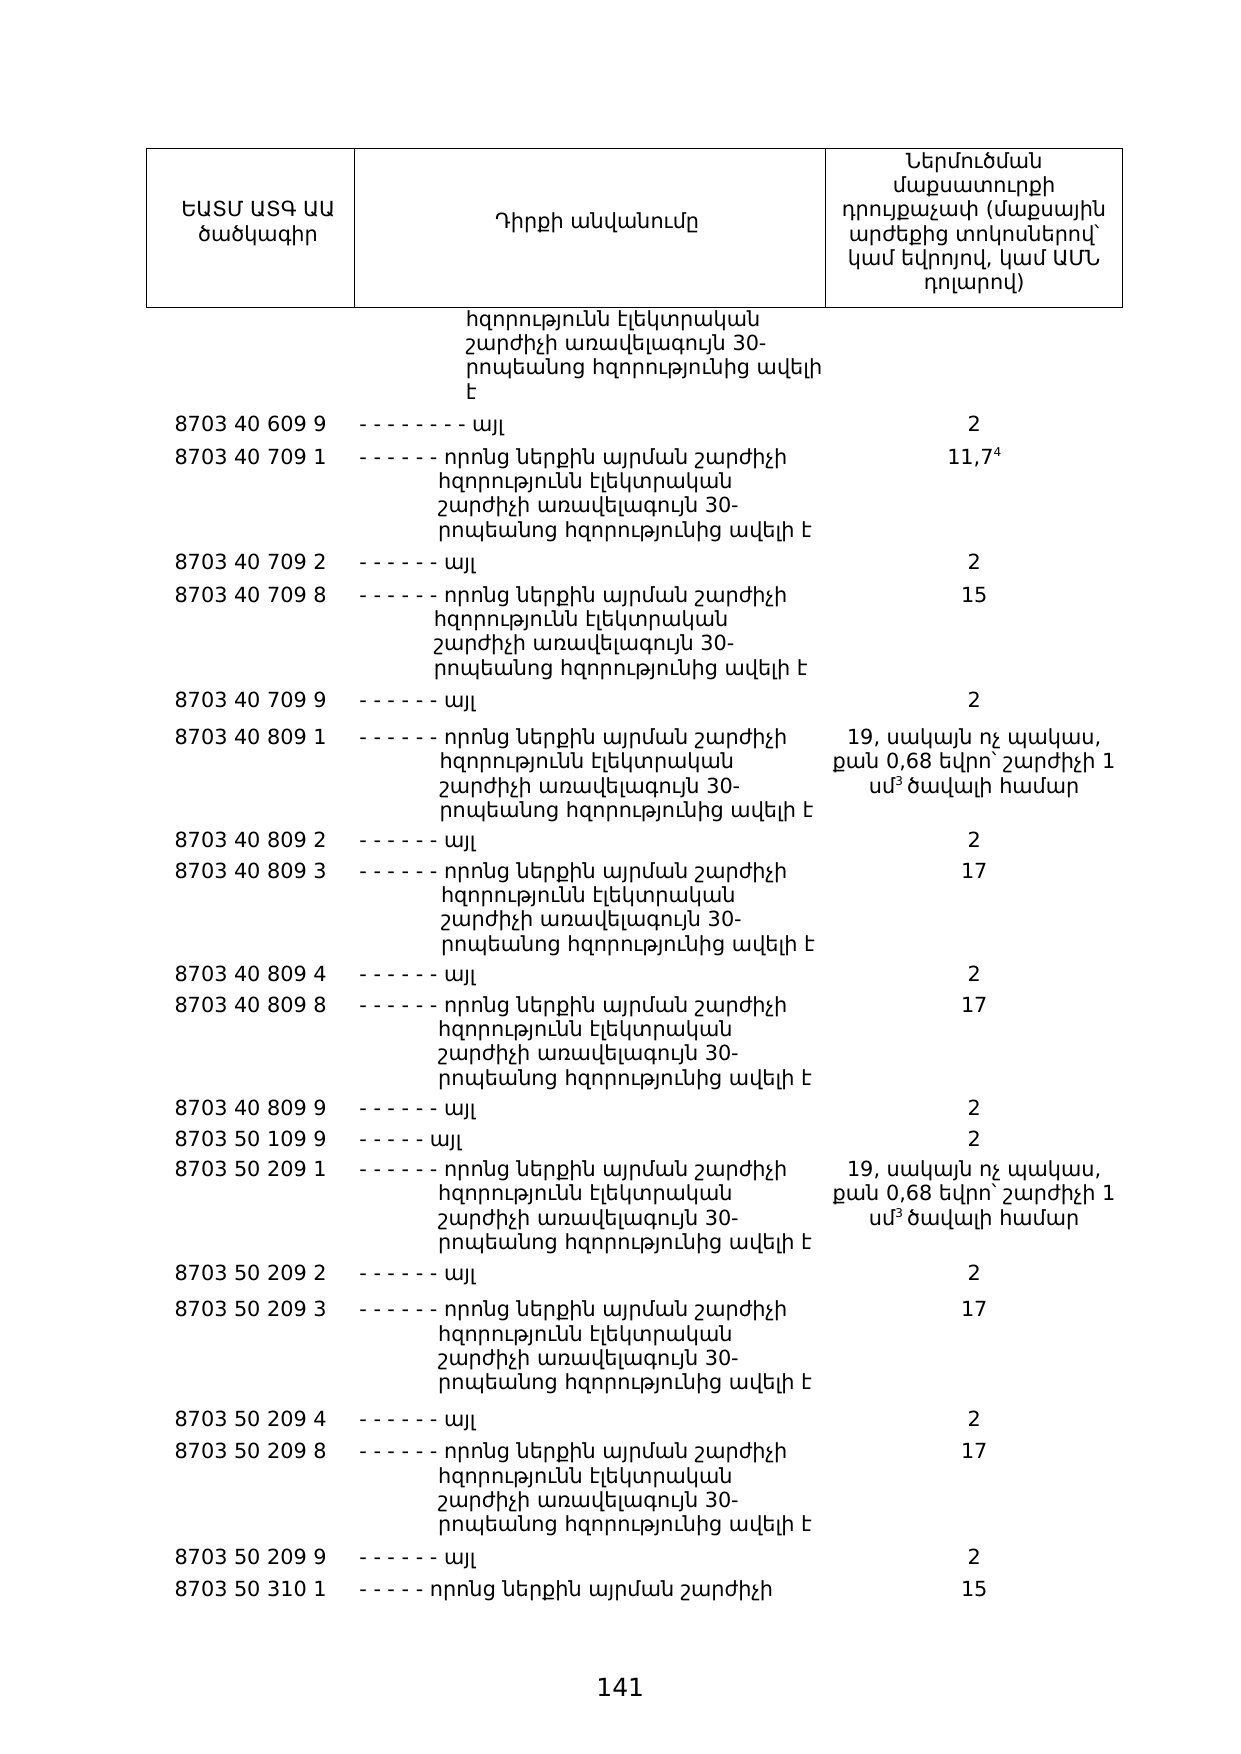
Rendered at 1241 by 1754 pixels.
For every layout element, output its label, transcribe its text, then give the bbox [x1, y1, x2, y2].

table_header Դիրքի անվանումը [355, 149, 825, 307]
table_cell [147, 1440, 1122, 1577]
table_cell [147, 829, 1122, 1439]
table_header ԵԱՏՄ ԱՏԳ ԱԱ ծածկագիր [147, 149, 354, 307]
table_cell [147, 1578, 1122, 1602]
table_header Ներմուծման մաքսատուրքի դրույքաչափ (մաքսային արժեքից տոկոսներով՝ կամ եվրոյով, կամ ԱՄՆ դոլարով) [826, 149, 1122, 307]
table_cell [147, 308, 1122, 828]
